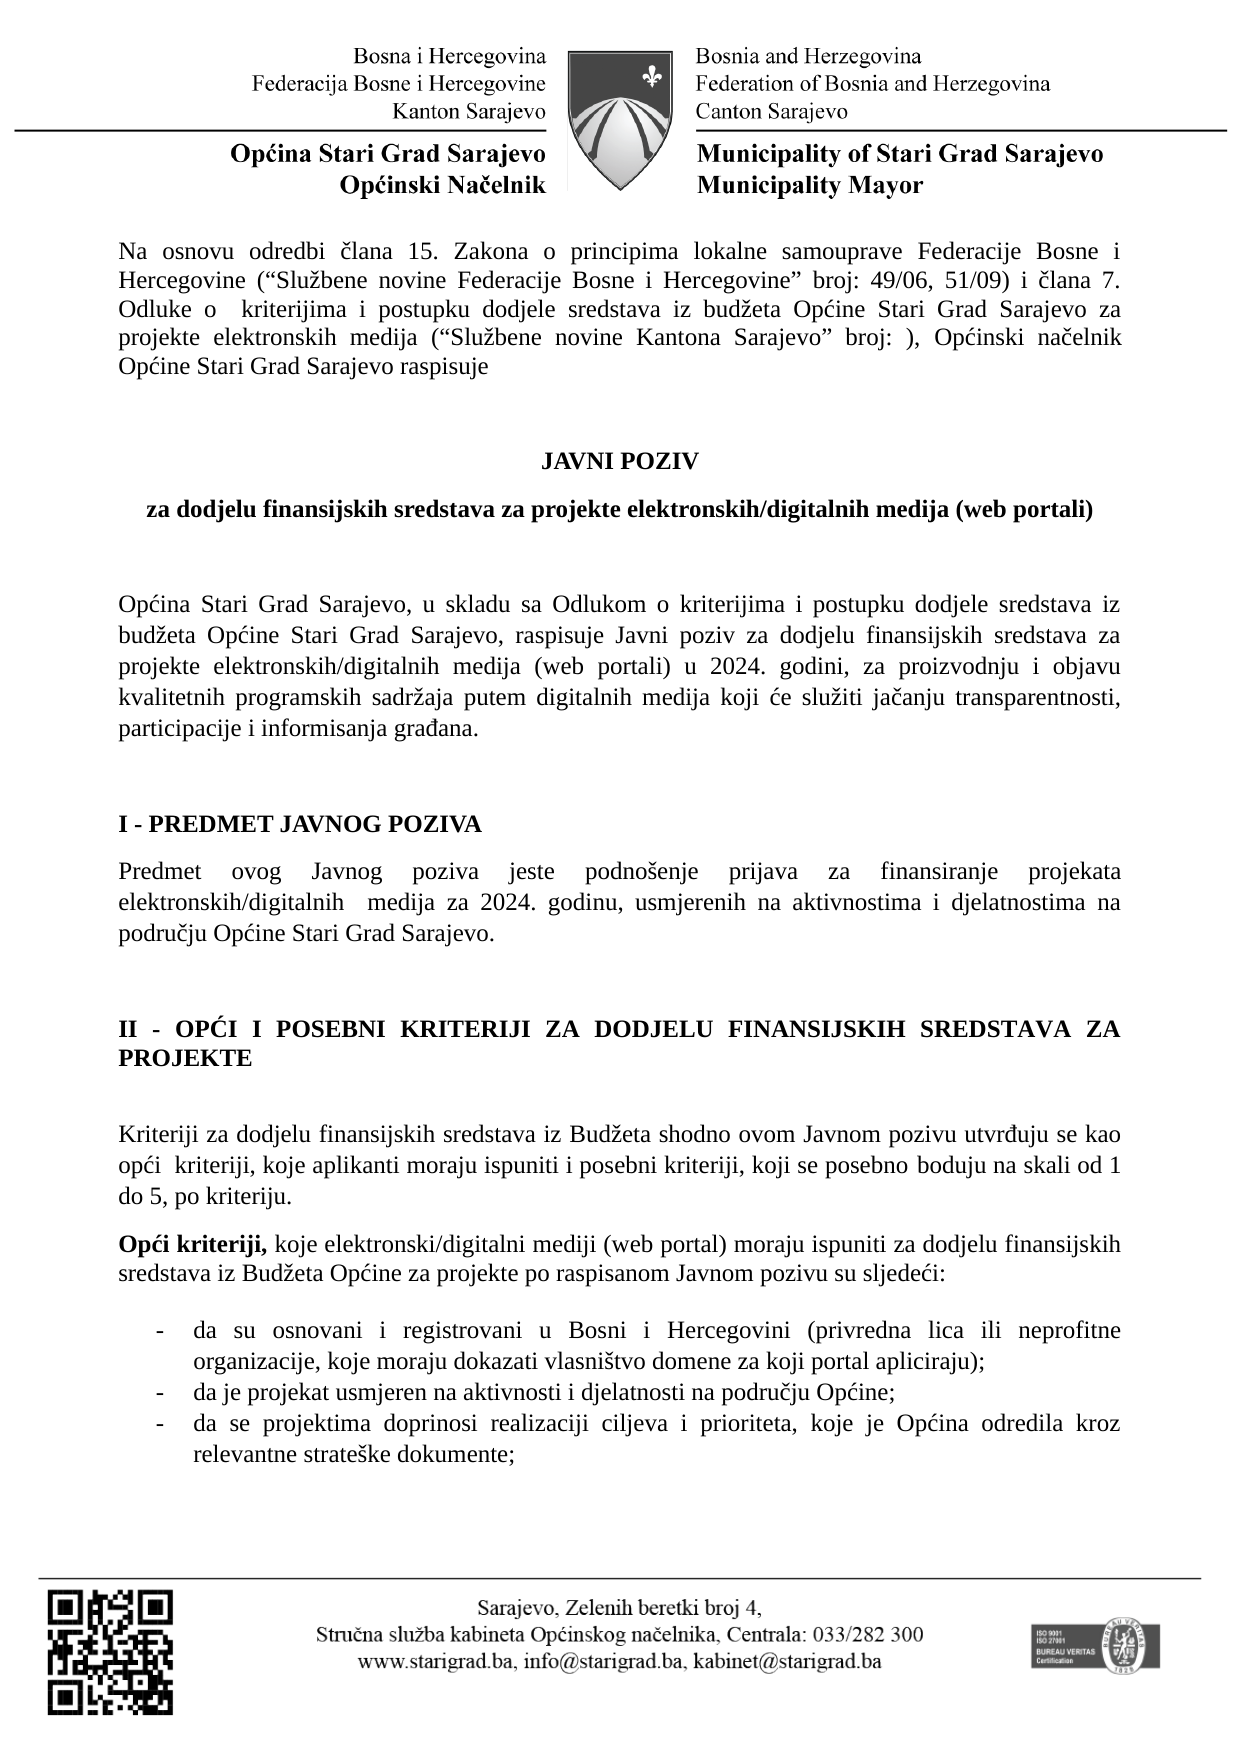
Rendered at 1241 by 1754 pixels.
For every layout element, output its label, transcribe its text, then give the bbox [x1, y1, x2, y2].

list da se projektima doprinosi realizaciji ciljeva i prioriteta, koje je Općina odredila kroz relevantne strateške dokumente; [156, 1408, 1122, 1468]
text Opći kriteriji, koje elektronski/digitalni mediji (web portal) moraju ispuniti za dodjelu finansijskih sredstava iz Budžeta Općine za projekte po raspisanom Javnom pozivu su sljedeći: [118, 1229, 1122, 1286]
list da su osnovani i registrovani u Bosni i Hercegovini (privredna lica ili neprofitne organizacije, koje moraju dokazati vlasništvo domene za koji portal apliciraju); [156, 1315, 1122, 1375]
text I - PREDMET JAVNOG POZIVA [118, 809, 1122, 837]
text Na osnovu odredbi člana 15. Zakona o principima lokalne samouprave Federacije Bosne i Hercegovine (“Službene novine Federacije Bosne i Hercegovine” broj: 49/06, 51/09) i člana 7. Odluke o kriterijima i postupku dodjele sredstava iz budžeta Općine Stari Grad Sarajevo za projekte elektronskih medija (“Službene novine Kantona Sarajevo” broj: ), Općinski načelnik Općine Stari Grad Sarajevo raspisuje [118, 236, 1122, 380]
list da je projekat usmjeren na aktivnosti i djelatnosti na području Općine; [156, 1377, 1122, 1406]
text Predmet ovog Javnog poziva jeste podnošenje prijava za finansiranje projekata elektronskih/digitalnih medija za 2024. godinu, usmjerenih na aktivnostima i djelatnostima na području Općine Stari Grad Sarajevo. [118, 856, 1122, 947]
picture [13, 38, 1228, 203]
text II - OPĆI I POSEBNI KRITERIJI ZA DODJELU FINANSIJSKIH SREDSTAVA ZA PROJEKTE [118, 1014, 1122, 1071]
text Kriteriji za dodjelu finansijskih sredstava iz Budžeta shodno ovom Javnom pozivu utvrđuju se kao opći kriteriji, koje aplikanti moraju ispuniti i posebni kriteriji, koji se posebno boduju na skali od 1 do 5, po kriteriju. [118, 1119, 1122, 1210]
text JAVNI POZIV [118, 446, 1122, 475]
picture [38, 1567, 1202, 1725]
text Općina Stari Grad Sarajevo, u skladu sa Odlukom o kriterijima i postupku dodjele sredstava iz budžeta Općine Stari Grad Sarajevo, raspisuje Javni poziv za dodjelu finansijskih sredstava za projekte elektronskih/digitalnih medija (web portali) u 2024. godini, za proizvodnju i objavu kvalitetnih programskih sadržaja putem digitalnih medija koji će služiti jačanju transparentnosti, participacije i informisanja građana. [118, 589, 1122, 742]
text za dodjelu finansijskih sredstava za projekte elektronskih/digitalnih medija (web portali) [118, 494, 1122, 522]
